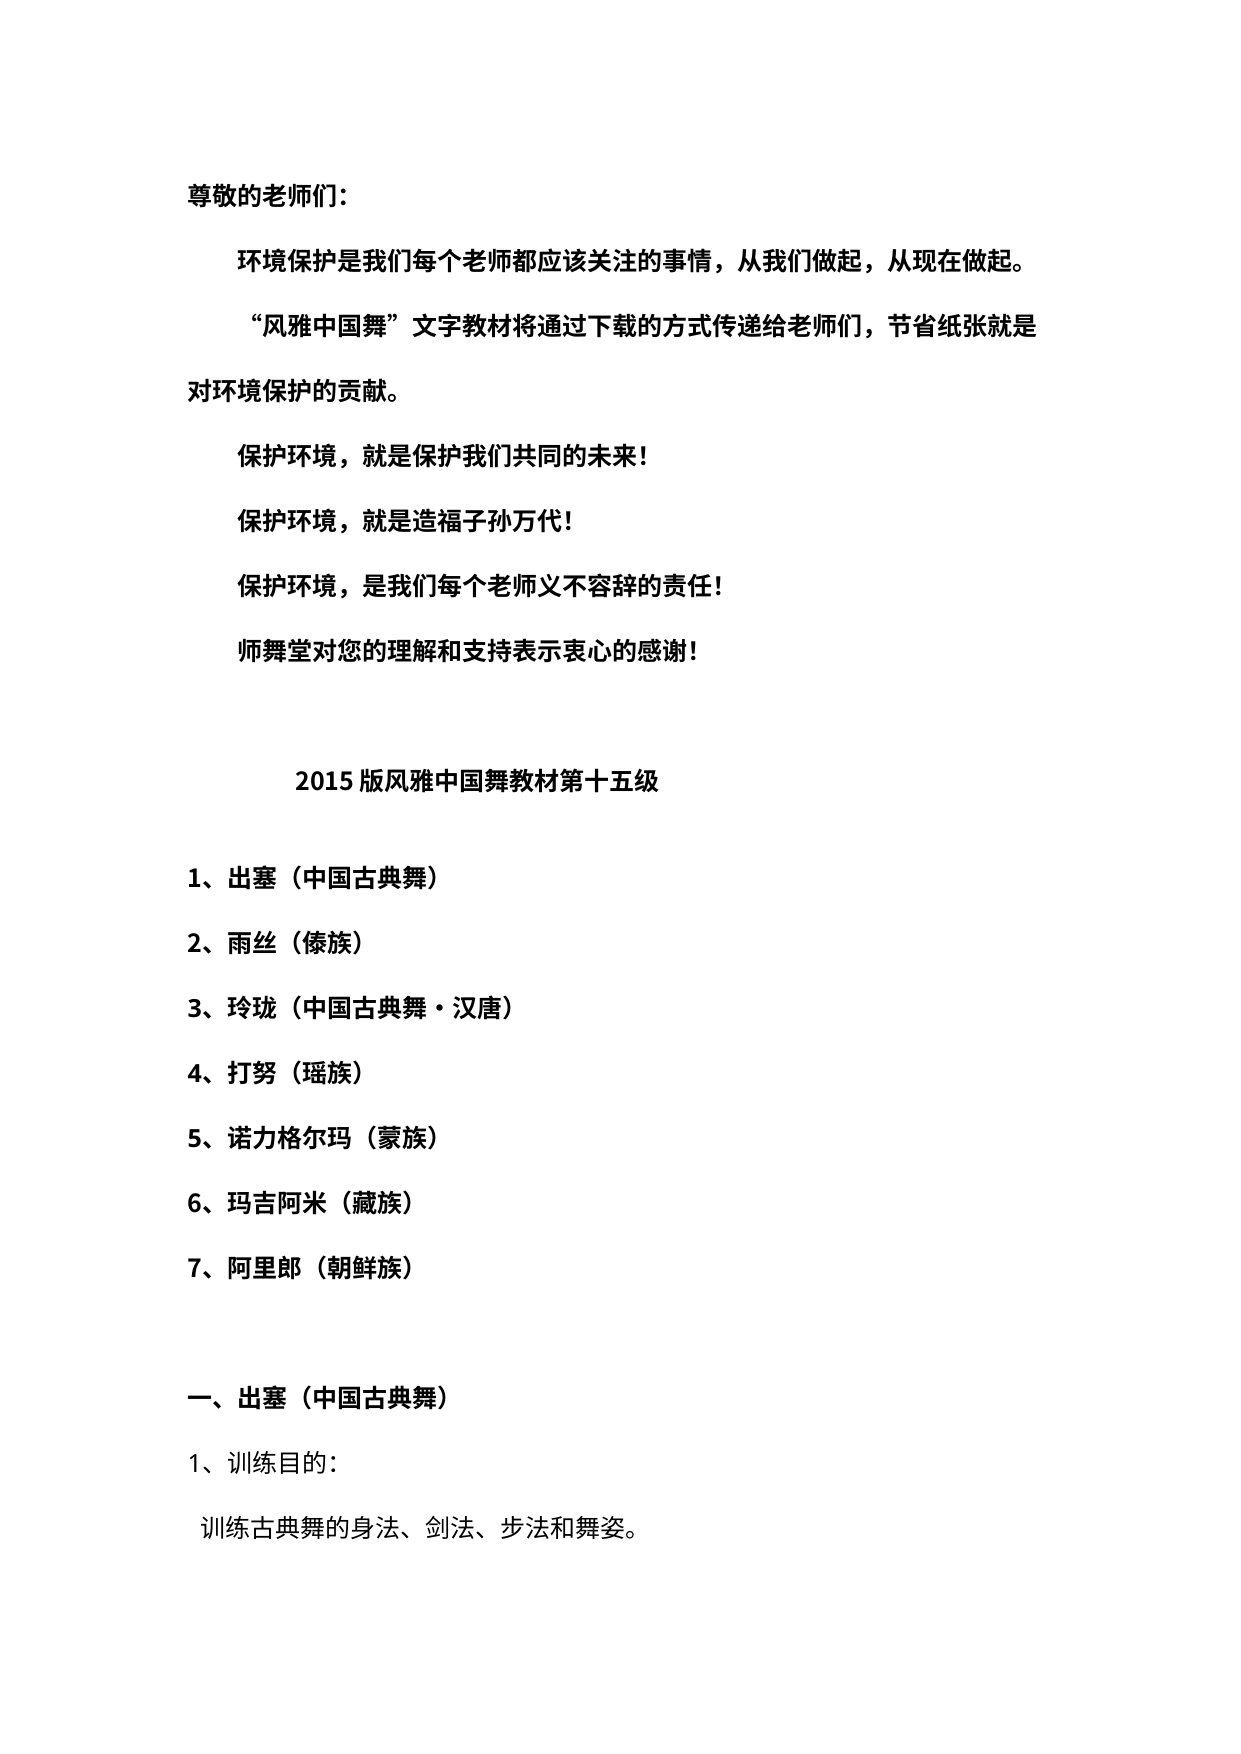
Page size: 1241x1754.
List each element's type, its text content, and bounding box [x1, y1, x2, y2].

text 环境保护是我们每个老师都应该关注的事情，从我们做起，从现在做起。 [187, 227, 1053, 292]
text 训练古典舞的身法、剑法、步法和舞姿。 [187, 1494, 1053, 1559]
text 保护环境，就是造福子孙万代！ [187, 487, 1053, 552]
text 2、雨丝（傣族） [187, 909, 1053, 974]
text 师舞堂对您的理解和支持表示衷心的感谢！ [187, 617, 1053, 682]
text 1、出塞（中国古典舞） [187, 844, 1053, 909]
text 一、出塞（中国古典舞） [187, 1364, 1053, 1429]
text 保护环境，就是保护我们共同的未来！ [187, 422, 1053, 487]
text 5、诺力格尔玛（蒙族） [187, 1104, 1053, 1169]
text 保护环境，是我们每个老师义不容辞的责任！ [187, 552, 1053, 617]
text 4、打努（瑶族） [187, 1039, 1053, 1104]
text 1、训练目的： [187, 1429, 1053, 1494]
text 6、玛吉阿米（藏族） [187, 1169, 1053, 1234]
text “风雅中国舞”文字教材将通过下载的方式传递给老师们，节省纸张就是对环境保护的贡献。 [187, 292, 1053, 422]
text 7、阿里郎（朝鲜族） [187, 1234, 1053, 1299]
text 2015版风雅中国舞教材第十五级 [187, 747, 1053, 812]
text 3、玲珑（中国古典舞·汉唐） [187, 974, 1053, 1039]
text 尊敬的老师们： [187, 162, 1053, 227]
